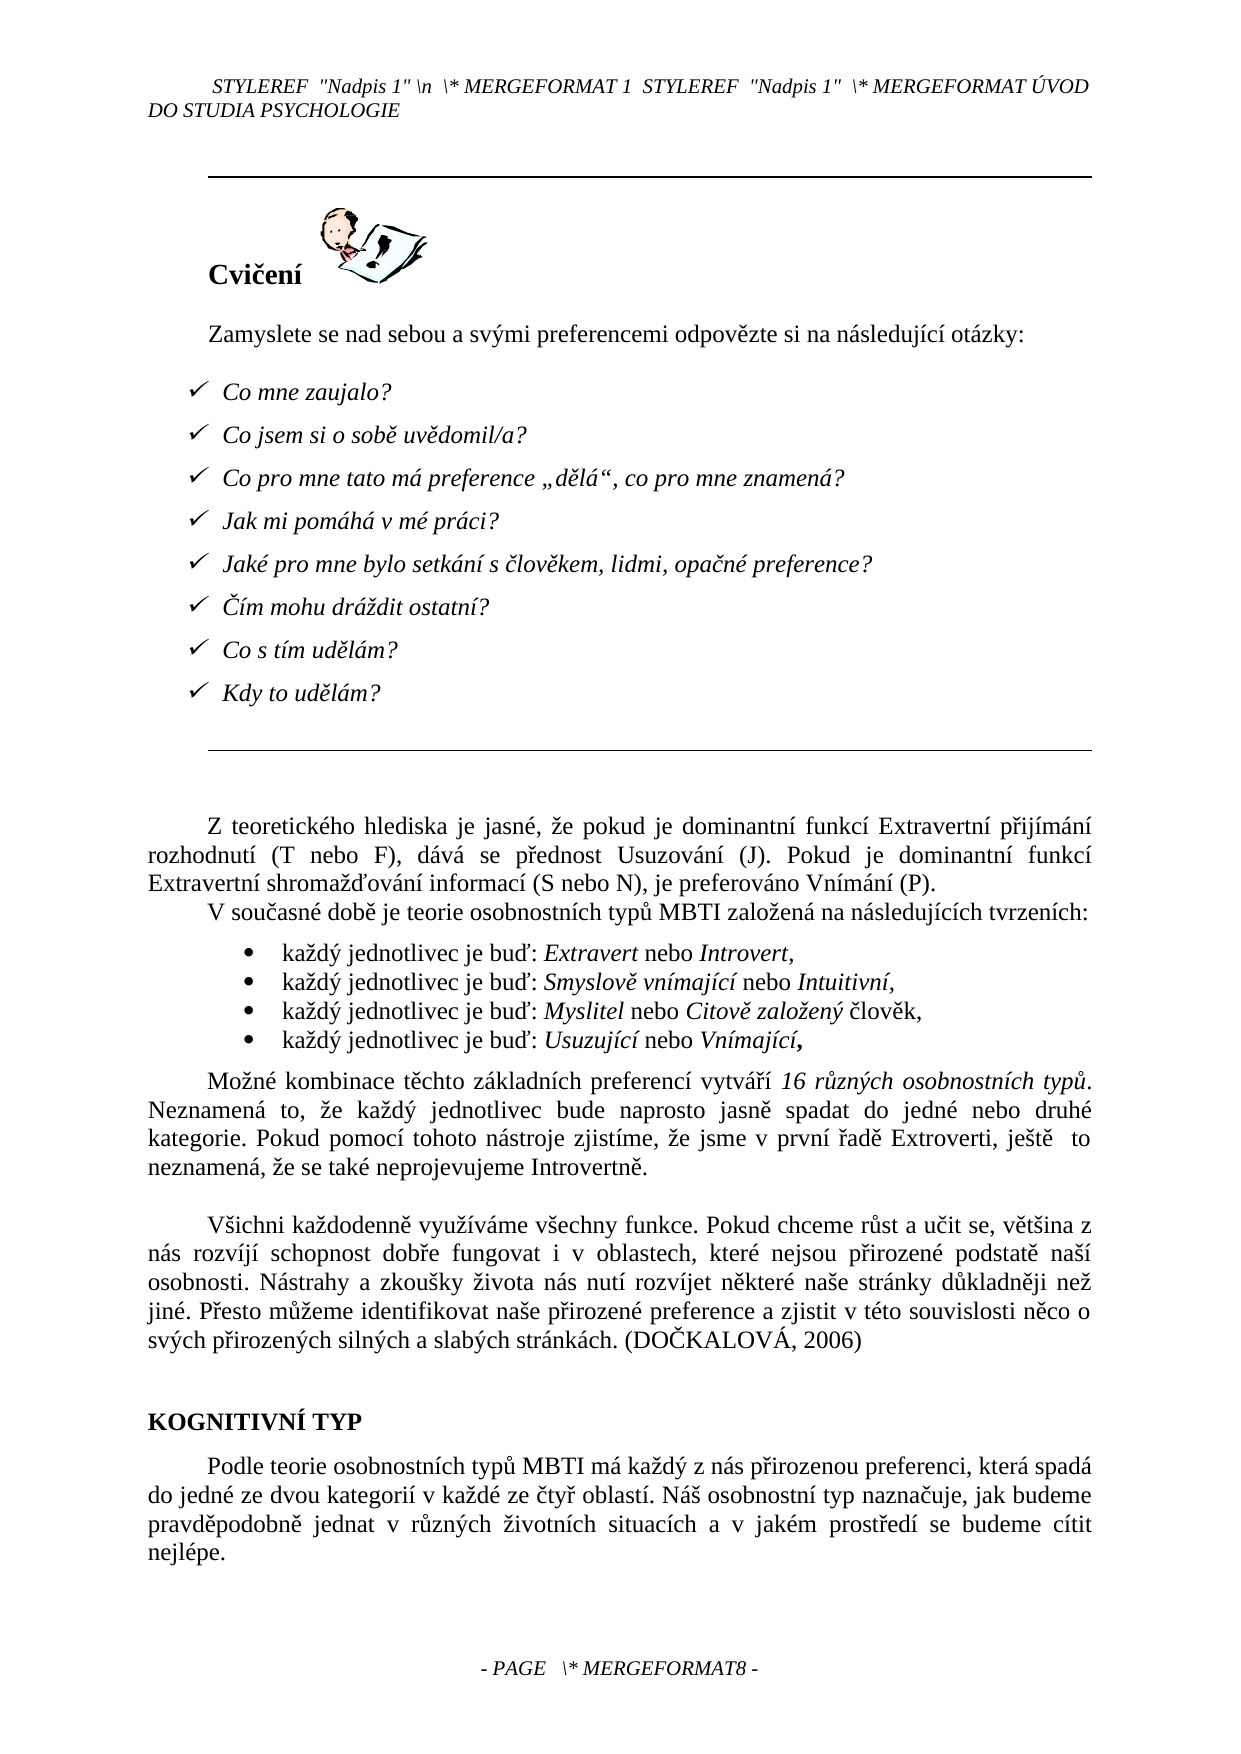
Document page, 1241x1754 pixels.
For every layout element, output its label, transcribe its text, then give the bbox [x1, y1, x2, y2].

list Co mne zaujalo? [185, 377, 1092, 405]
list Čím mohu dráždit ostatní? [185, 592, 1092, 621]
text Z teoretického hlediska je jasné, že pokud je dominantní funkcí Extravertní přijímání rozhodnutí (T nebo F), dává se přednost Usuzování (J). Pokud je dominantní funkcí Extravertní shromažďování informací (S nebo N), je preferováno Vnímání (P). [148, 811, 1092, 897]
list každý jednotlivec je buď: Myslitel nebo Citově založený člověk, [244, 996, 1092, 1025]
text Zamyslete se nad sebou a svými preferencemi odpovězte si na následující otázky: [208, 319, 1092, 348]
list každý jednotlivec je buď: Extravert nebo Introvert, [244, 938, 1092, 967]
text KOGNITIVNÍ TYP [148, 1407, 1092, 1436]
list Co jsem si o sobě uvědomil/a? [185, 420, 1092, 448]
list každý jednotlivec je buď: Smyslově vnímající nebo Intuitivní, [244, 967, 1092, 996]
list Co pro mne tato má preference „dělá“, co pro mne znamená? [185, 463, 1092, 492]
text V současné době je teorie osobnostních typů MBTI založená na následujících tvrzeních: [148, 897, 1092, 926]
list Jak mi pomáhá v mé práci? [185, 506, 1092, 535]
text Všichni každodenně využíváme všechny funkce. Pokud chceme růst a učit se, většina z nás rozvíjí schopnost dobře fungovat i v oblastech, které nejsou přirozené podstatě naší osobnosti. Nástrahy a zkoušky života nás nutí rozvíjet některé naše stránky důkladněji než jiné. Přesto můžeme identifikovat naše přirozené preference a zjistit v této souvislosti něco o svých přirozených silných a slabých stránkách. (DOČKALOVÁ, 2006) [148, 1210, 1092, 1353]
text Cvičení [208, 208, 1092, 290]
text Podle teorie osobnostních typů MBTI má každý z nás přirozenou preferenci, která spadá do jedné ze dvou kategorií v každé ze čtyř oblastí. Náš osobnostní typ naznačuje, jak budeme pravděpodobně jednat v různých životních situacích a v jakém prostředí se budeme cítit nejlépe. [148, 1451, 1092, 1566]
list Co s tím udělám? [185, 635, 1092, 664]
list Jaké pro mne bylo setkání s člověkem, lidmi, opačné preference? [185, 549, 1092, 578]
text Možné kombinace těchto základních preferencí vytváří 16 různých osobnostních typů. Neznamená to, že každý jednotlivec bude naprosto jasně spadat do jedné nebo druhé kategorie. Pokud pomocí tohoto nástroje zjistíme, že jsme v první řadě Extroverti, ještě to neznamená, že se také neprojevujeme Introvertně. [148, 1066, 1092, 1181]
list každý jednotlivec je buď: Usuzující nebo Vnímající, [244, 1025, 1092, 1053]
list Kdy to udělám? [185, 678, 1092, 707]
